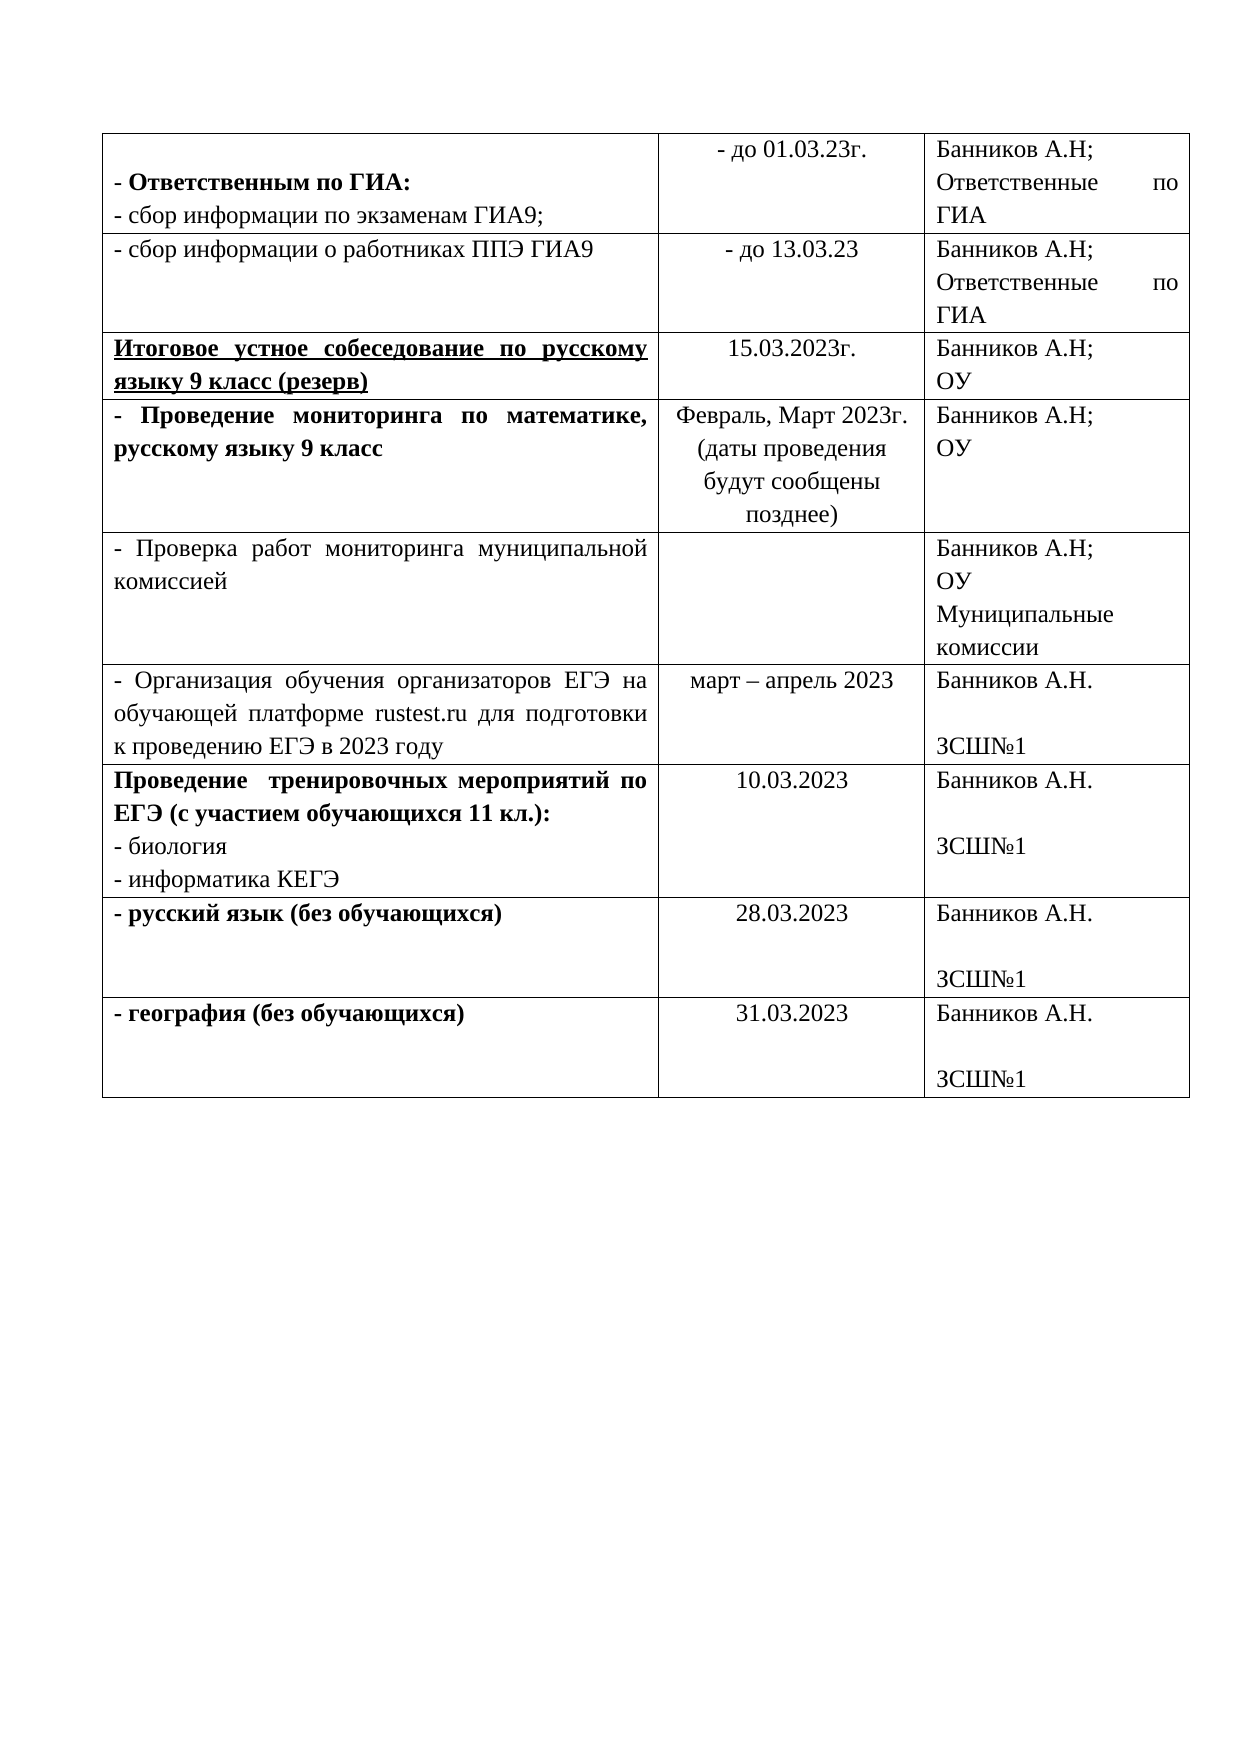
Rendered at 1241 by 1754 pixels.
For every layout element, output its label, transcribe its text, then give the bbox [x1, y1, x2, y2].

table_cell 28.03.2023 [659, 898, 924, 997]
table_cell Банников А.Н; ОУ [925, 400, 1189, 532]
table_cell Итоговое устное собеседование по русскому языку 9 класс (резерв) [103, 333, 658, 399]
table_cell Банников А.Н. ЗСШ№1 [925, 765, 1189, 897]
table_cell - до 01.03.23г. [659, 134, 924, 233]
table_cell [659, 533, 924, 664]
table_cell - сбор информации о работниках ППЭ ГИА9 [103, 234, 658, 332]
table_cell - Проведение мониторинга по математике, русскому языку 9 класс [103, 400, 658, 532]
table_cell 15.03.2023г. [659, 333, 924, 399]
table_cell - Ответственным по ГИА: - сбор информации по экзаменам ГИА9; [103, 134, 658, 233]
table_cell Банников А.Н; Ответственные по ГИА [925, 234, 1189, 332]
table_cell Банников А.Н; Ответственные по ГИА [925, 134, 1189, 233]
table_cell - география (без обучающихся) [103, 998, 658, 1097]
table_cell 31.03.2023 [659, 998, 924, 1097]
table_cell Проведение тренировочных мероприятий по ЕГЭ (с участием обучающихся 11 кл.): - биология - информатика КЕГЭ [103, 765, 658, 897]
table_cell Банников А.Н. ЗСШ№1 [925, 665, 1189, 764]
table_cell - русский язык (без обучающихся) [103, 898, 658, 997]
table_cell Банников А.Н. ЗСШ№1 [925, 998, 1189, 1097]
table_cell Февраль, Март 2023г. (даты проведения будут сообщены позднее) [659, 400, 924, 532]
table_cell 10.03.2023 [659, 765, 924, 897]
table_cell - Организация обучения организаторов ЕГЭ на обучающей платформе rustest.ru для подготовки к проведению ЕГЭ в 2023 году [103, 665, 658, 764]
table_cell март – апрель 2023 [659, 665, 924, 764]
table_cell - Проверка работ мониторинга муниципальной комиссией [103, 533, 658, 664]
table_cell Банников А.Н. ЗСШ№1 [925, 898, 1189, 997]
table_cell Банников А.Н; ОУ [925, 333, 1189, 399]
table_cell Банников А.Н; ОУ Муниципальные комиссии [925, 533, 1189, 664]
table_cell - до 13.03.23 [659, 234, 924, 332]
